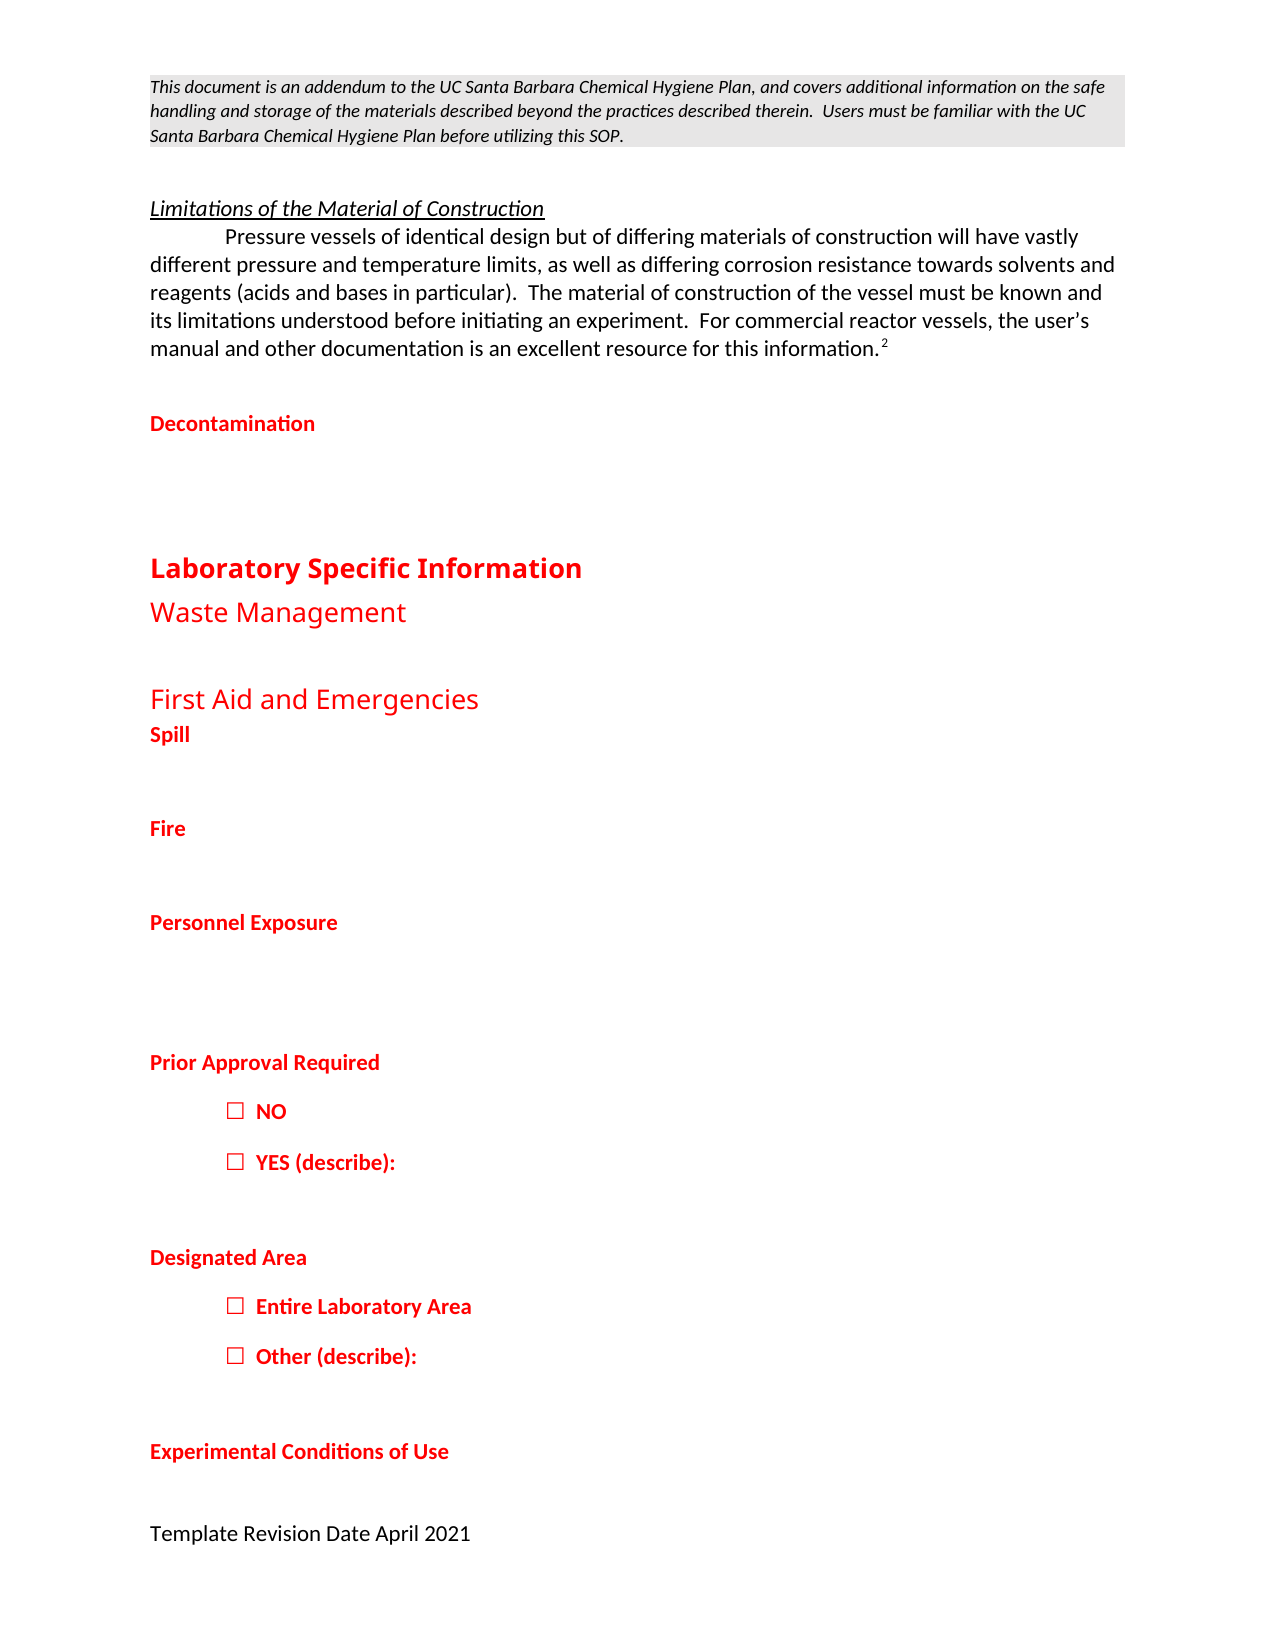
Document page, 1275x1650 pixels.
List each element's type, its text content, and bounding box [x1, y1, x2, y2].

text Designated Area [150, 1243, 1125, 1271]
text YES (describe): [225, 1146, 1125, 1177]
text Spill [150, 720, 1125, 748]
text Entire Laboratory Area [225, 1290, 1125, 1321]
text Fire [150, 814, 1125, 842]
text Experimental Conditions of Use [150, 1437, 1125, 1465]
text Other (describe): [225, 1340, 1125, 1371]
text Pressure vessels of identical design but of differing materials of construction will have vastly different pressure and temperature limits, as well as differing corrosion resistance towards solvents and reagents (acids and bases in particular). The material of construction of the vessel must be known and its limitations understood before initiating an experiment. For commercial reactor vessels, the user’s manual and other documentation is an excellent resource for this information.2 [150, 222, 1125, 362]
subtitle Waste Management [150, 594, 1125, 631]
text Personnel Exposure [150, 908, 1125, 936]
subtitle First Aid and Emergencies [150, 680, 1125, 717]
subtitle Laboratory Specific Information [150, 550, 1125, 587]
text NO [225, 1095, 1125, 1126]
text Prior Approval Required [150, 1048, 1125, 1076]
text Decontamination [150, 409, 1125, 437]
text Limitations of the Material of Construction [150, 194, 1125, 222]
